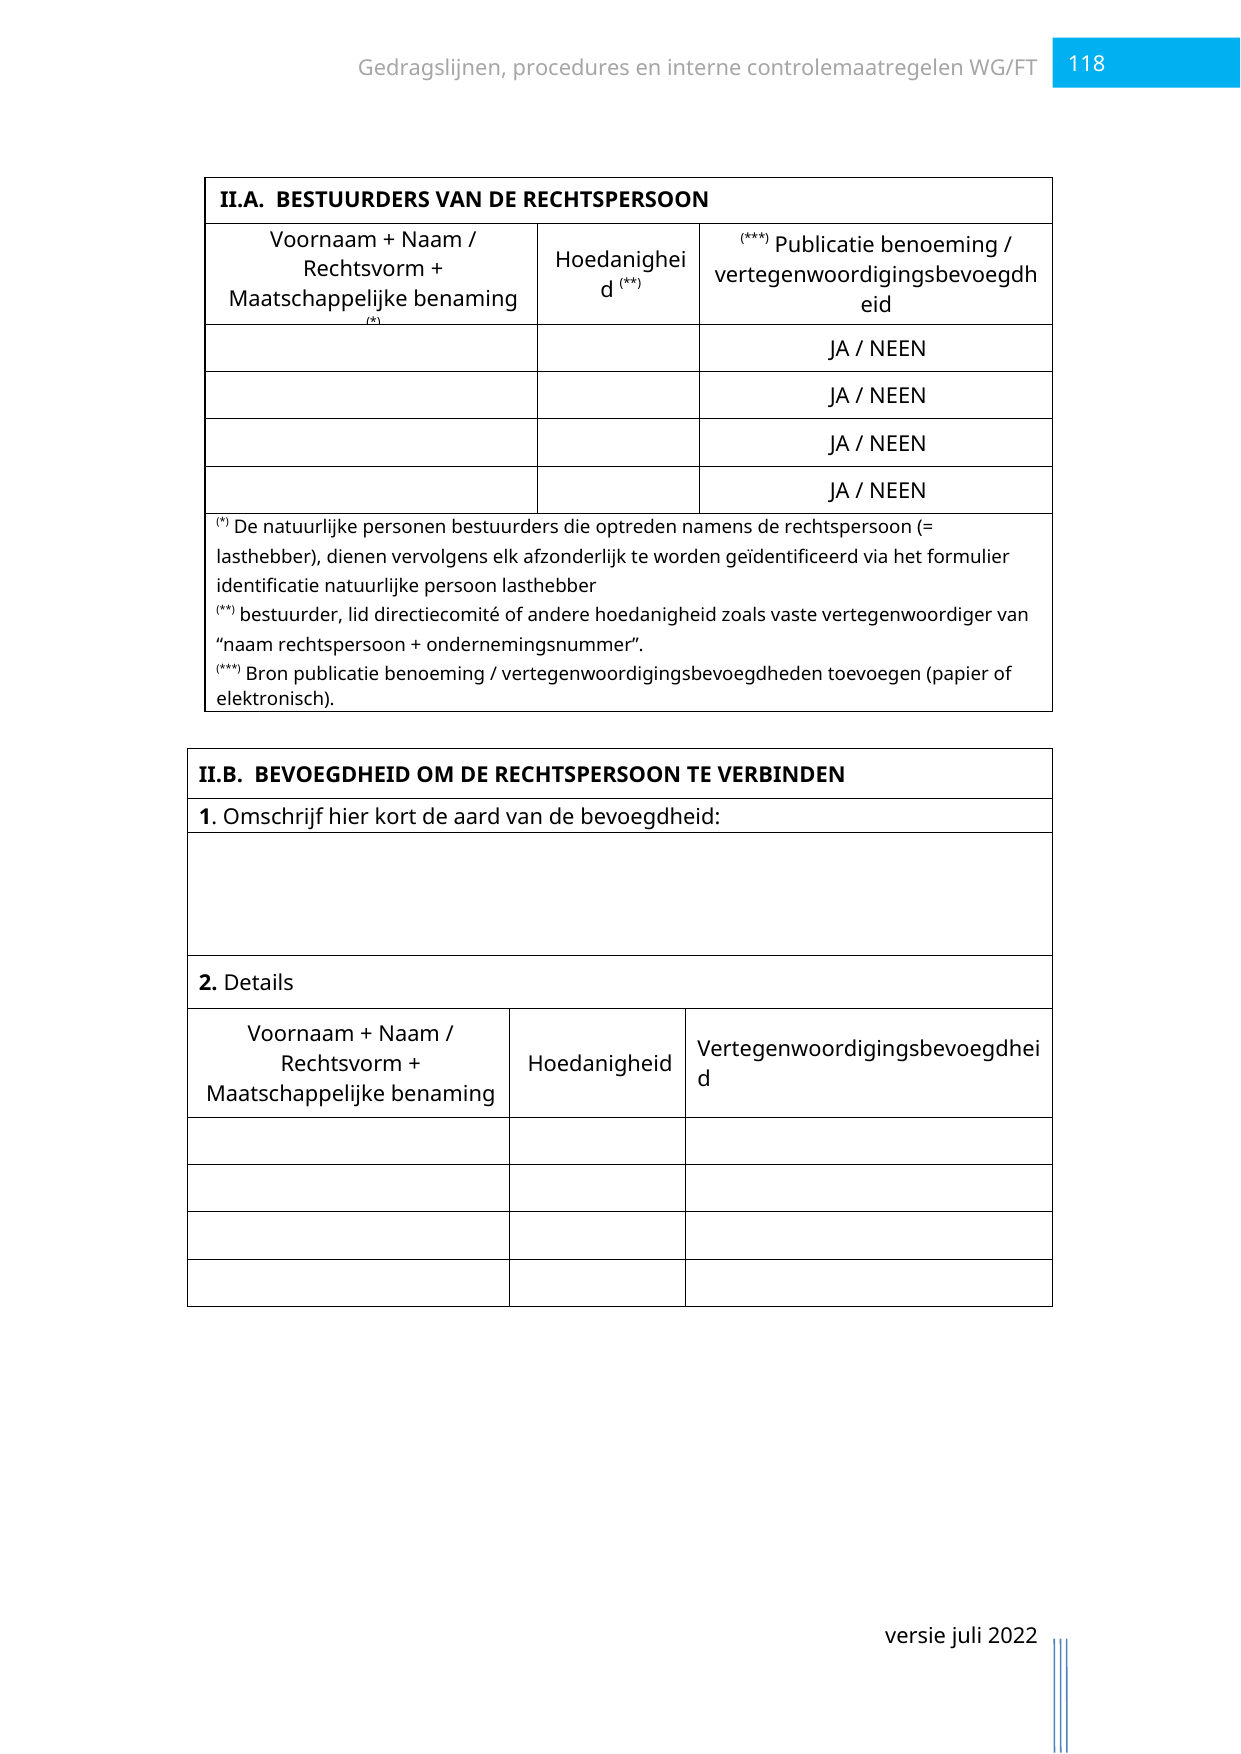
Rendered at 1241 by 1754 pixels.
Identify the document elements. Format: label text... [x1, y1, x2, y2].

table_cell [538, 467, 699, 513]
table_cell 2. Details [188, 956, 1052, 1008]
table_cell [206, 467, 537, 513]
table_cell [510, 1212, 685, 1258]
table_cell [538, 372, 699, 418]
table_cell [206, 372, 537, 418]
table_cell Voornaam + Naam / Rechtsvorm + Maatschappelijke benaming [188, 1009, 509, 1117]
table_cell [188, 1260, 509, 1306]
table_cell [510, 1165, 685, 1211]
table_cell [510, 1260, 685, 1306]
table_cell [686, 1260, 1052, 1306]
table_cell [188, 833, 1052, 954]
table_cell [686, 1118, 1052, 1164]
table_cell [206, 419, 537, 466]
table_cell [206, 325, 537, 371]
table_cell [188, 1118, 509, 1164]
table_header II.A. BESTUURDERS VAN DE RECHTSPERSOON [206, 178, 1052, 223]
table_cell [188, 1165, 509, 1211]
table_cell JA / NEEN [700, 467, 1052, 513]
table_cell [686, 1165, 1052, 1211]
table_cell [538, 419, 699, 466]
table_cell [188, 1212, 509, 1258]
table_cell [510, 1118, 685, 1164]
table_cell [538, 325, 699, 371]
table_cell 1. Omschrijf hier kort de aard van de bevoegdheid: [188, 799, 1052, 832]
table_cell Vertegenwoordigingsbevoegdheid [686, 1009, 1052, 1117]
table_cell Hoedanigheid [510, 1009, 685, 1117]
table_header II.B. BEVOEGDHEID OM DE RECHTSPERSOON TE VERBINDEN [188, 749, 1052, 798]
table_cell JA / NEEN [700, 372, 1052, 418]
table_cell Hoedanigheid (**) [538, 224, 699, 324]
table_cell Voornaam + Naam / Rechtsvorm + Maatschappelijke benaming (*) [206, 224, 537, 324]
table_cell [686, 1212, 1052, 1258]
table_cell JA / NEEN [700, 325, 1052, 371]
table_cell (***) Publicatie benoeming / vertegenwoordigingsbevoegdheid [700, 224, 1052, 324]
table_cell JA / NEEN [700, 419, 1052, 466]
table_cell (*) De natuurlijke personen bestuurders die optreden namens de rechtspersoon (= lasthebber), dienen vervolgens elk afzonderlijk te worden geïdentificeerd via het formulier identificatie natuurlijke persoon lasthebber (**) bestuurder, lid directiecomité of andere hoedanigheid zoals vaste vertegenwoordiger van “naam rechtspersoon + ondernemingsnummer”. (***) Bron publicatie benoeming / vertegenwoordigingsbevoegdheden toevoegen (papier of elektronisch). [206, 514, 1052, 711]
